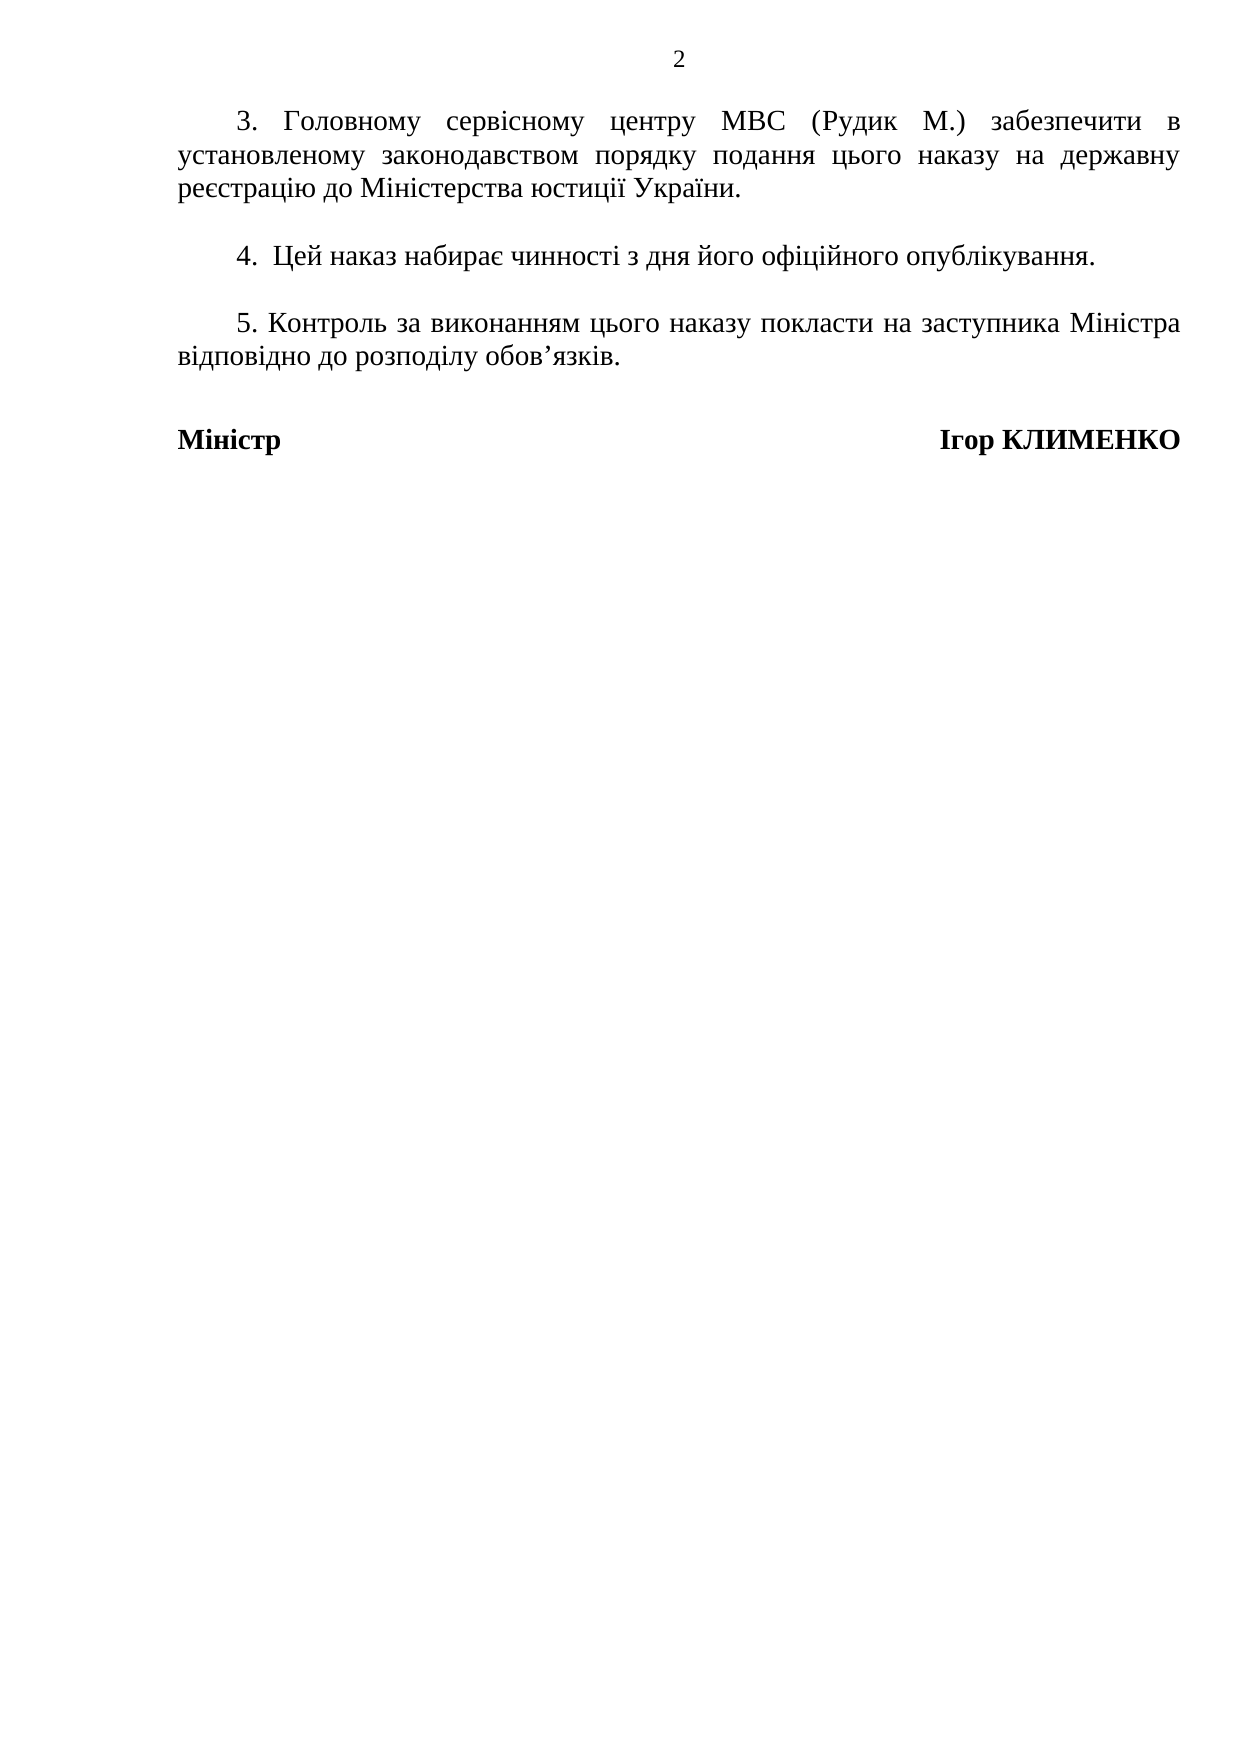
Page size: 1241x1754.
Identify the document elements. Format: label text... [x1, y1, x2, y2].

text 5. Контроль за виконанням цього наказу покласти на заступника Міністра відповідно до розподілу обов’язків. [177, 305, 1181, 372]
text 3. Головному сервісному центру МВС (Рудик М.) забезпечити в установленому законодавством порядку подання цього наказу на державну реєстрацію до Міністерства юстиції України. [177, 103, 1181, 204]
text Міністр Ігор КЛИМЕНКО [177, 422, 1181, 456]
text 4. Цей наказ набирає чинності з дня його офіційного опублікування. [177, 238, 1181, 271]
